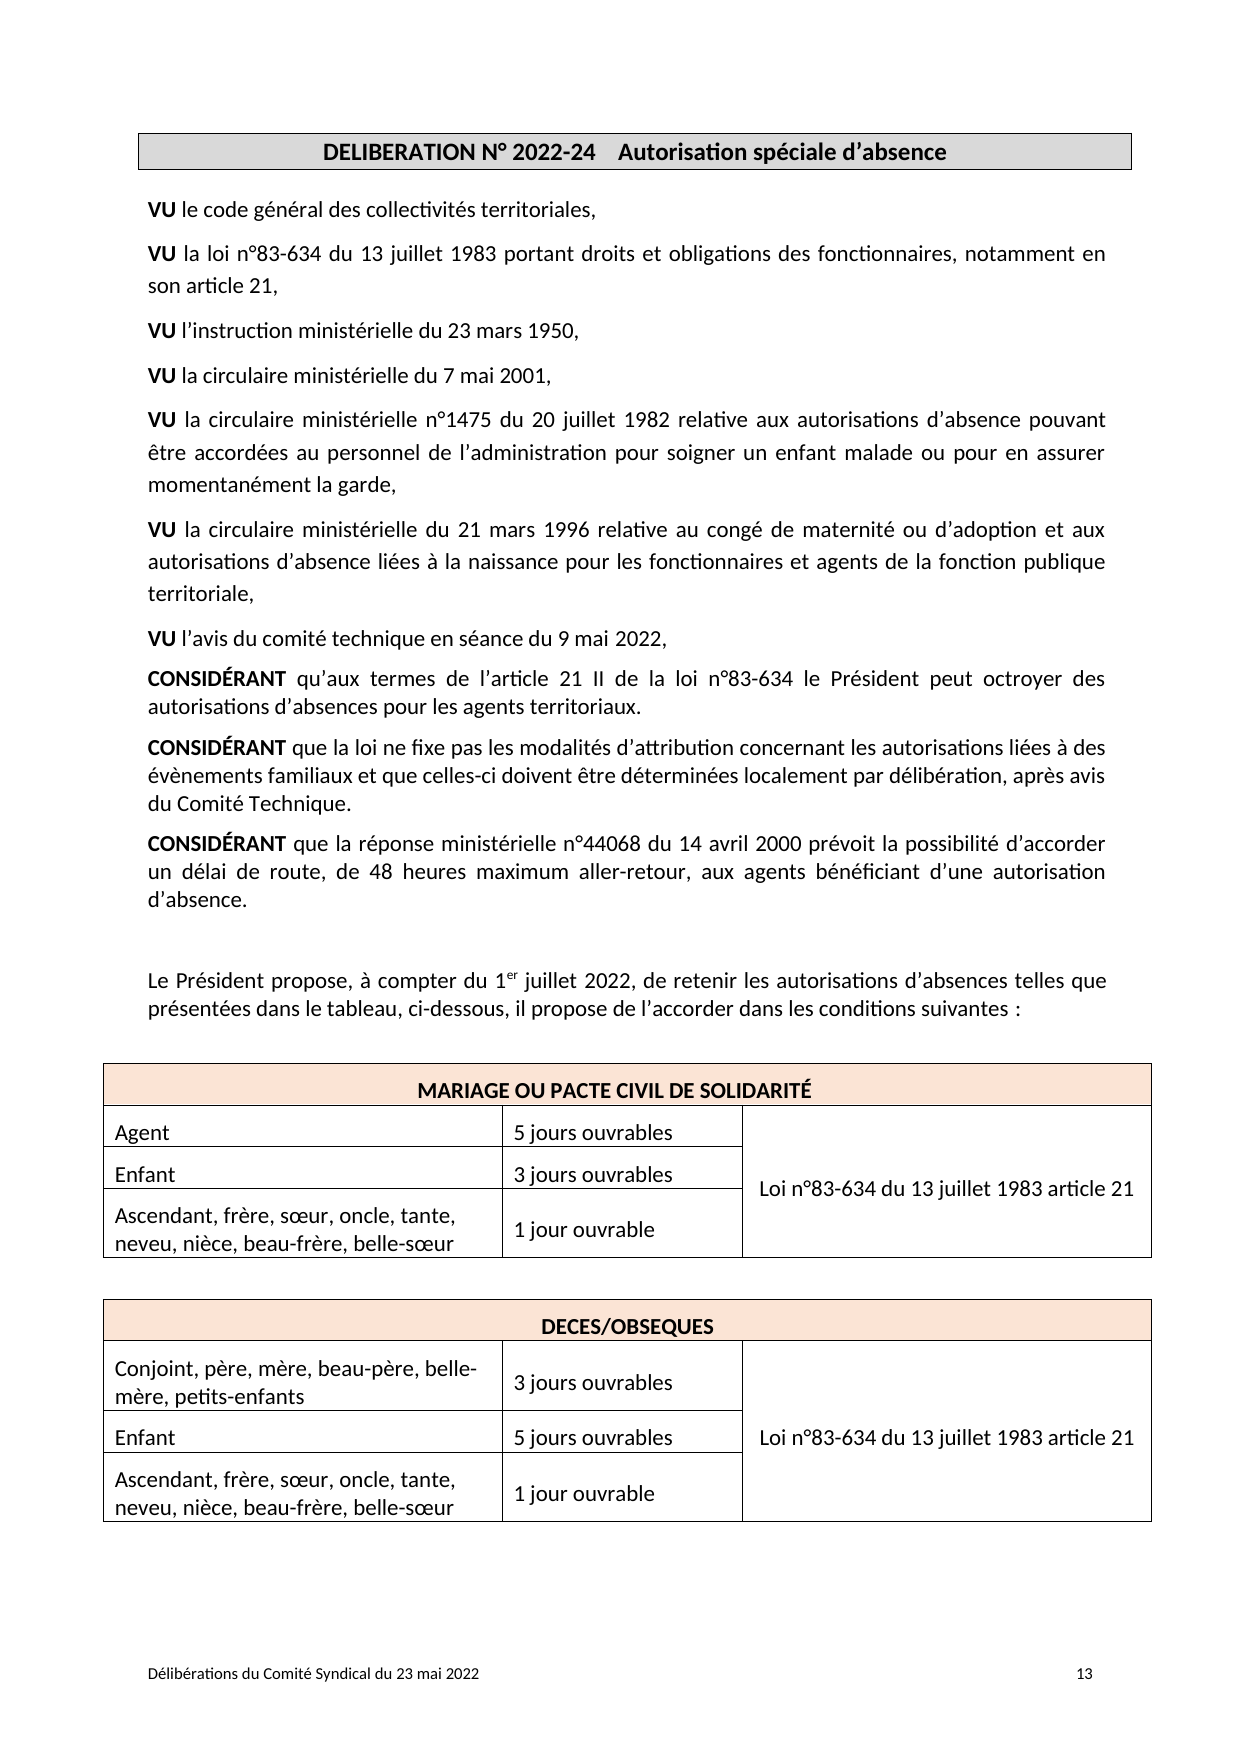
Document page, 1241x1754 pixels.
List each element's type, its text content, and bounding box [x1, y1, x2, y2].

text Considérant que la loi ne fixe pas les modalités d’attribution concernant les autorisations liées à des évènements familiaux et que celles-ci doivent être déterminées localement par délibération, après avis du Comité Technique. [148, 733, 1107, 817]
text VU la loi n°83-634 du 13 juillet 1983 portant droits et obligations des fonctionnaires, notamment en son article 21, [148, 239, 1107, 299]
table_cell Conjoint, père, mère, beau-père, belle-mère, petits-enfants [104, 1341, 502, 1410]
table_cell 3 jours ouvrables [503, 1147, 742, 1188]
text VU l’avis du comité technique en séance du 9 mai 2022, [148, 624, 1107, 652]
table_cell 5 jours ouvrables [503, 1106, 742, 1146]
table_cell Agent [104, 1106, 502, 1146]
table_cell Ascendant, frère, sœur, oncle, tante, neveu, nièce, beau-frère, belle-sœur [104, 1453, 502, 1521]
text DELIBERATION N° 2022-24 Autorisation spéciale d’absence [139, 134, 1131, 169]
text VU le code général des collectivités territoriales, [148, 195, 1107, 223]
table_cell Enfant [104, 1147, 502, 1188]
text Considérant que la réponse ministérielle n°44068 du 14 avril 2000 prévoit la possibilité d’accorder un délai de route, de 48 heures maximum aller-retour, aux agents bénéficiant d’une autorisation d’absence. [148, 829, 1107, 913]
table_header DECES/OBSEQUES [104, 1300, 1151, 1340]
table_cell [743, 1341, 1151, 1521]
table_cell Ascendant, frère, sœur, oncle, tante, neveu, nièce, beau-frère, belle-sœur [104, 1189, 502, 1257]
table_cell Enfant [104, 1411, 502, 1452]
text VU la circulaire ministérielle du 7 mai 2001, [148, 361, 1107, 389]
table_header Mariage ou pacte civil de solidarité [104, 1064, 1151, 1104]
text Le Président propose, à compter du 1er juillet 2022, de retenir les autorisations d’absences telles que présentées dans le tableau, ci-dessous, il propose de l’accorder dans les conditions suivantes : [148, 966, 1107, 1022]
table_cell 5 jours ouvrables [503, 1411, 742, 1452]
text VU la circulaire ministérielle du 21 mars 1996 relative au congé de maternité ou d’adoption et aux autorisations d’absence liées à la naissance pour les fonctionnaires et agents de la fonction publique territoriale, [148, 515, 1107, 607]
table_cell Loi n°83-634 du 13 juillet 1983 article 21 [743, 1106, 1151, 1257]
table_cell 3 jours ouvrables [503, 1341, 742, 1410]
table_cell 1 jour ouvrable [503, 1453, 742, 1521]
table_cell 1 jour ouvrable [503, 1189, 742, 1257]
text VU l’instruction ministérielle du 23 mars 1950, [148, 316, 1107, 344]
text VU la circulaire ministérielle n°1475 du 20 juillet 1982 relative aux autorisations d’absence pouvant être accordées au personnel de l’administration pour soigner un enfant malade ou pour en assurer momentanément la garde, [148, 406, 1107, 498]
text Considérant qu’aux termes de l’article 21 II de la loi n°83-634 le Président peut octroyer des autorisations d’absences pour les agents territoriaux. [148, 664, 1107, 720]
